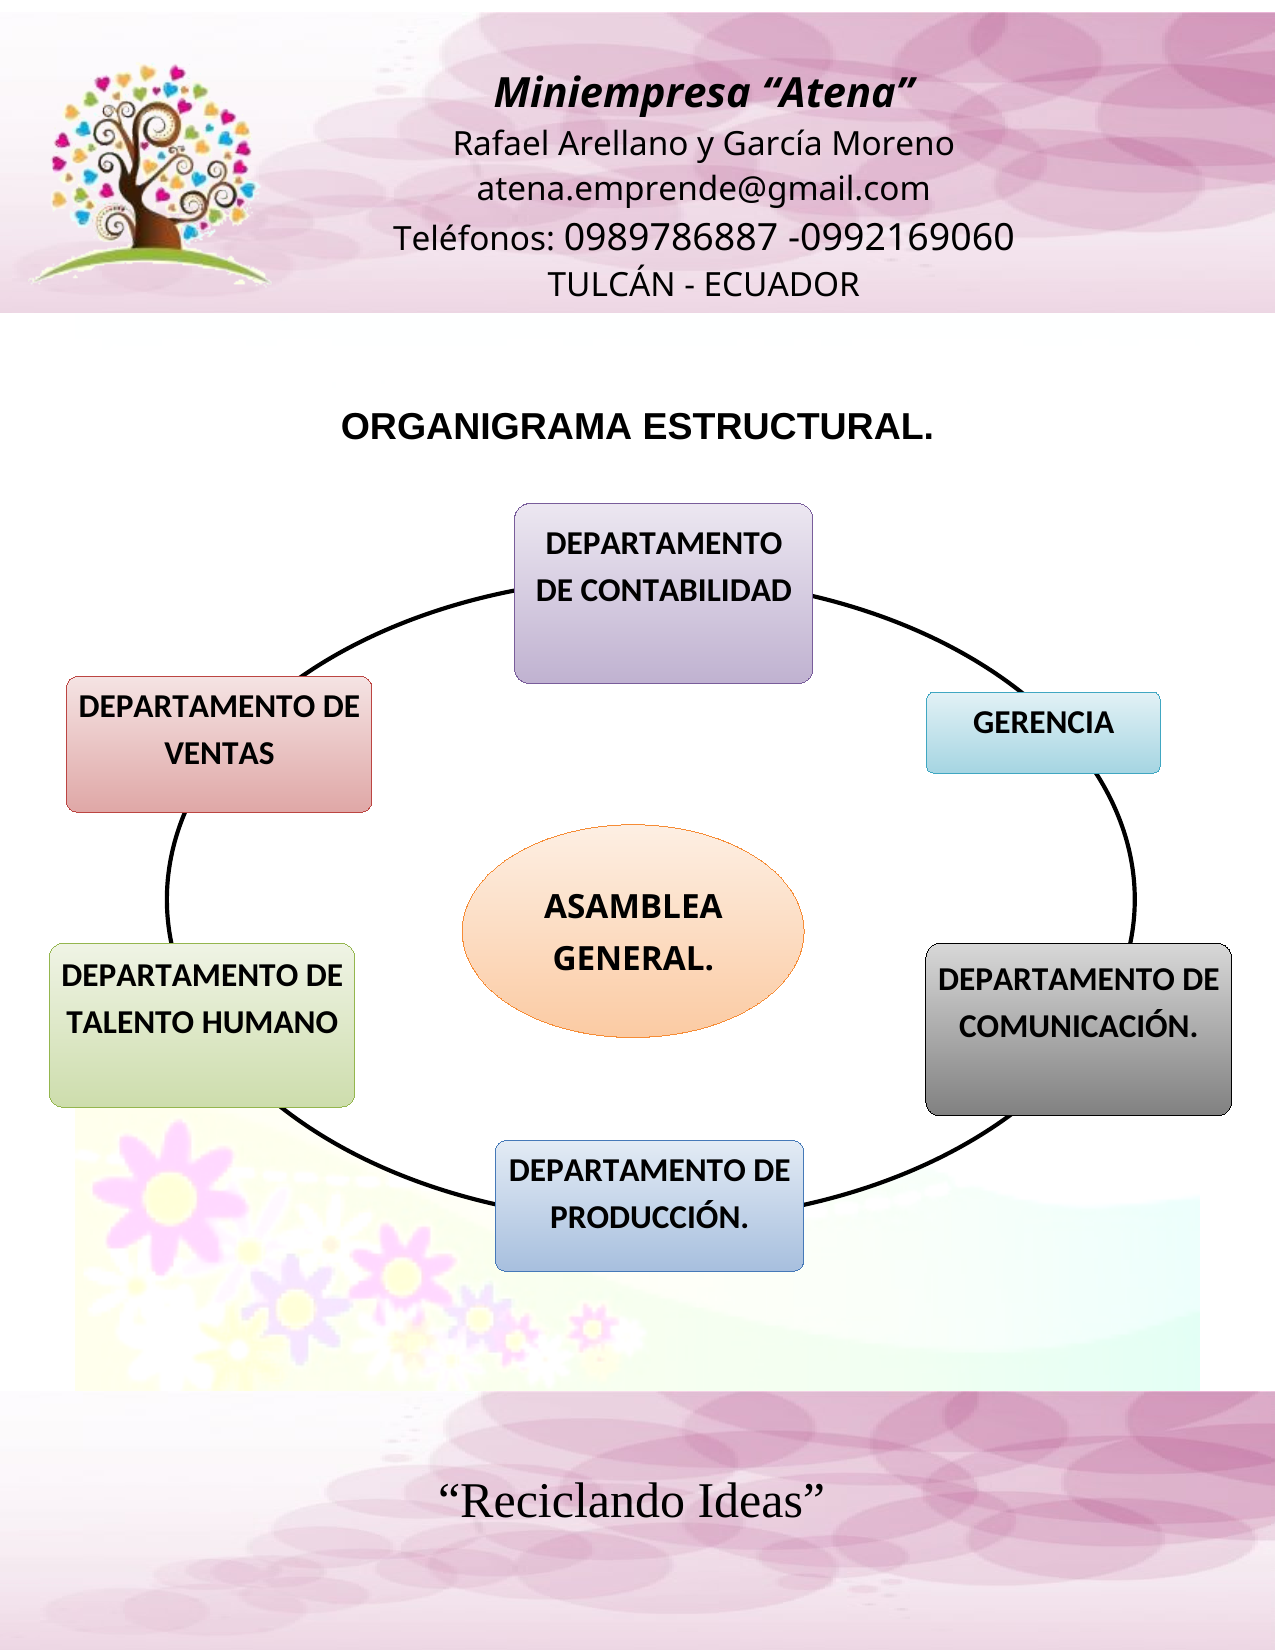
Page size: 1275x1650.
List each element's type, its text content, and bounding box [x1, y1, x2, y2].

picture [0, 1391, 1275, 1650]
picture [0, 12, 1275, 313]
text ORGANIGRAMA ESTRUCTURAL. [75, 404, 1200, 447]
